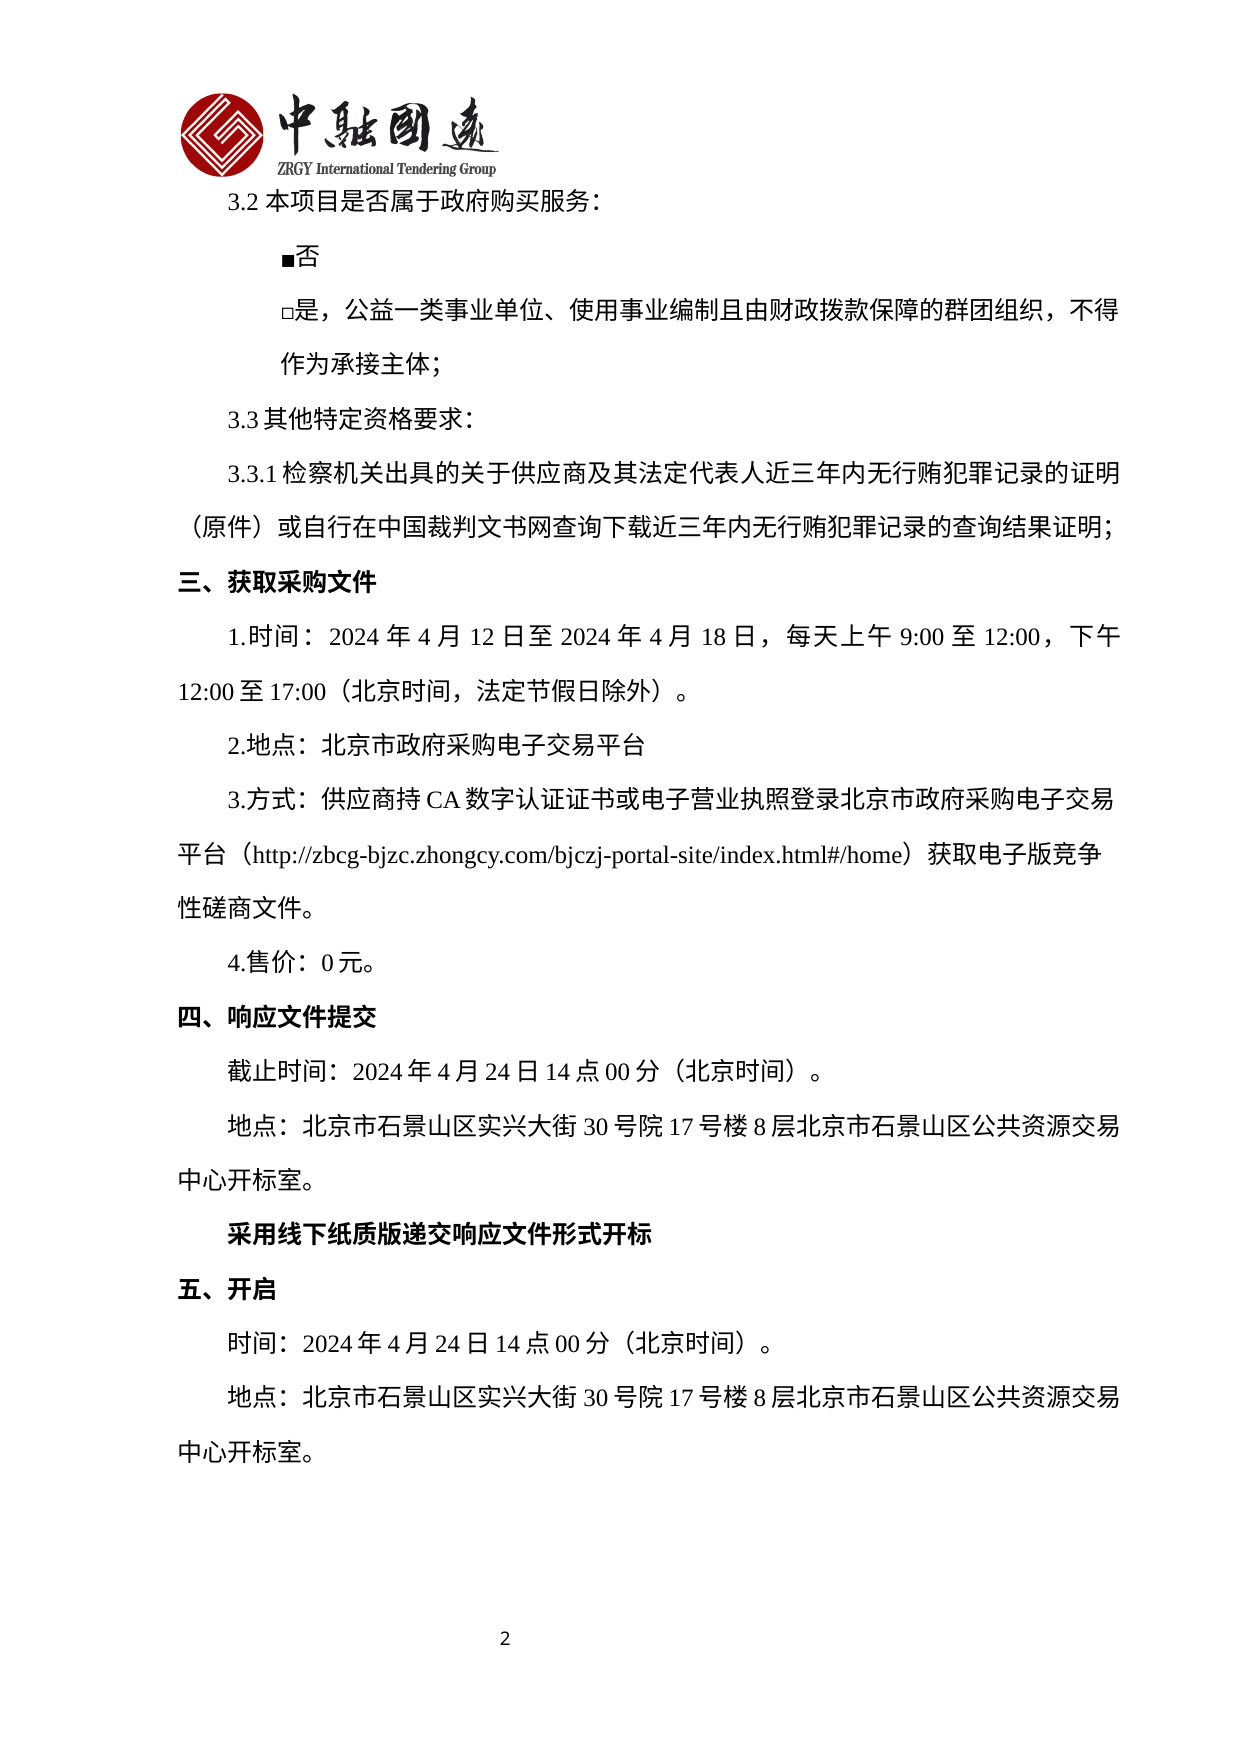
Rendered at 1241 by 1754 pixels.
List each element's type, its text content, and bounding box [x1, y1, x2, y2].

text ■否 [280, 236, 1122, 272]
subtitle 三、获取采购文件 [177, 562, 1122, 598]
text 地点：北京市石景山区实兴大街30号院17号楼8层北京市石景山区公共资源交易中心开标室。 [177, 1378, 1122, 1468]
text 截止时间：2024年4月24日14点00分（北京时间）。 [177, 1052, 1122, 1088]
subtitle 四、响应文件提交 [177, 997, 1122, 1033]
text 是，公益一类事业单位、使用事业编制且由财政拨款保障的群团组织，不得作为承接主体； [280, 290, 1122, 381]
text 3.方式：供应商持CA数字认证证书或电子营业执照登录北京市政府采购电子交易平台（http://zbcg-bjzc.zhongcy.com/bjczj-portal-site/index.html#/home）获取电子版竞争性磋商文件。 [177, 780, 1122, 925]
text 采用线下纸质版递交响应文件形式开标 [177, 1215, 1122, 1251]
text 3.3其他特定资格要求： [177, 399, 1122, 435]
text 地点：北京市石景山区实兴大街30号院17号楼8层北京市石景山区公共资源交易中心开标室。 [177, 1106, 1122, 1197]
picture [177, 88, 504, 182]
text 时间：2024年4月24日14点00分（北京时间）。 [177, 1323, 1122, 1360]
subtitle 五、开启 [177, 1269, 1122, 1305]
text 4.售价：0元。 [177, 943, 1122, 979]
text 2.地点：北京市政府采购电子交易平台 [177, 725, 1122, 762]
text 3.3.1检察机关出具的关于供应商及其法定代表人近三年内无行贿犯罪记录的证明（原件）或自行在中国裁判文书网查询下载近三年内无行贿犯罪记录的查询结果证明； [177, 453, 1122, 544]
text 1.时间：2024年4月12日至2024年4月18日，每天上午9:00至12:00，下午12:00至17:00（北京时间，法定节假日除外）。 [177, 617, 1122, 707]
text 3.2 本项目是否属于政府购买服务： [177, 182, 1122, 218]
